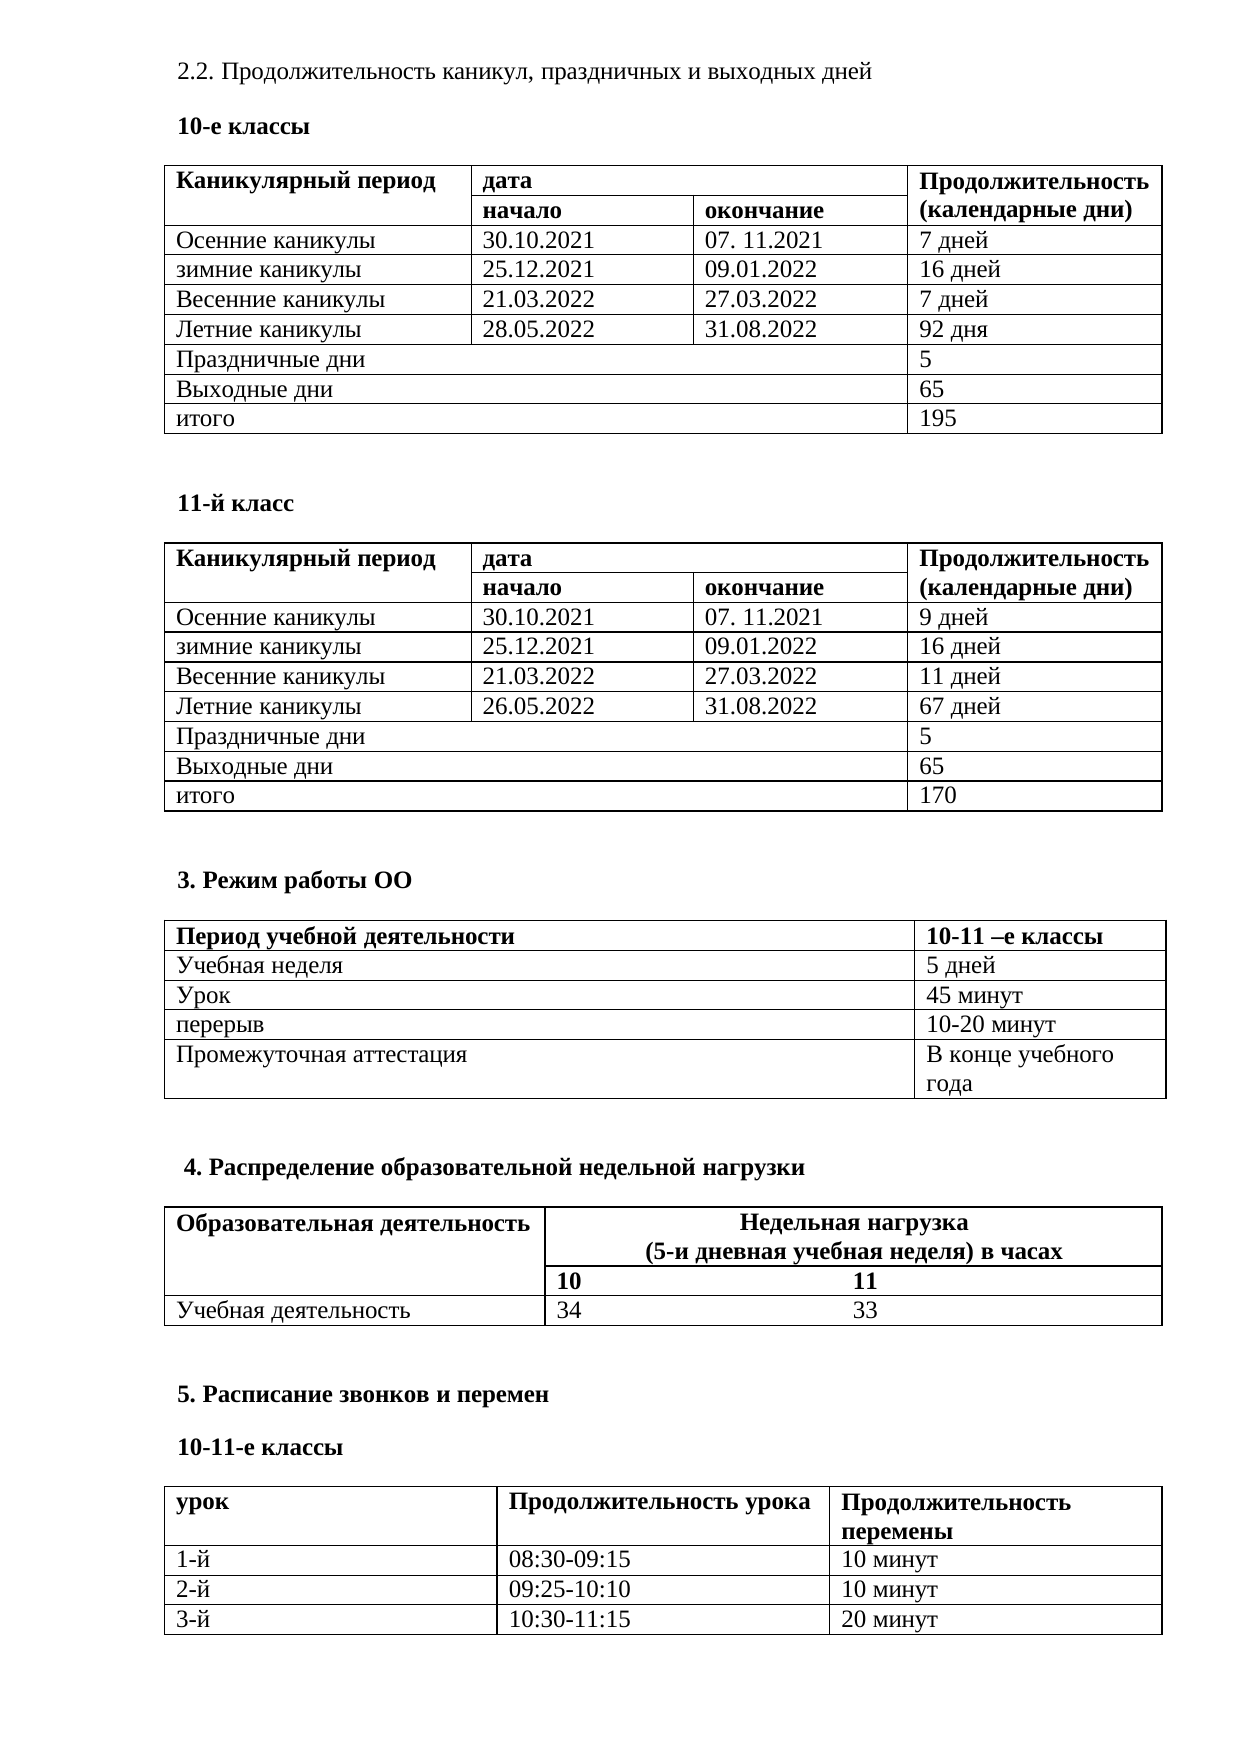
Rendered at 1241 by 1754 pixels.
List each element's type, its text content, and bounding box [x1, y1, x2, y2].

table_header [546, 1208, 613, 1265]
table_cell зимние каникулы [165, 633, 471, 661]
table_cell 26.05.2022 [472, 692, 693, 721]
table_header Продолжительность (календарные дни) [908, 544, 1161, 602]
table_cell 45 минут [915, 981, 1165, 1009]
table_cell 33 [613, 1296, 1161, 1325]
table_cell Выходные дни [165, 375, 907, 403]
table_header Продолжительность (календарные дни) [908, 166, 1161, 224]
table_cell 3-й [165, 1605, 496, 1634]
table_cell [165, 1265, 544, 1295]
table_header урок [165, 1487, 496, 1544]
table_cell Осенние каникулы [165, 226, 471, 254]
table_cell окончание [694, 573, 907, 602]
table_cell 28.05.2022 [472, 315, 693, 344]
table_header Недельная нагрузка (5-и дневная учебная неделя) в часах [613, 1208, 1161, 1265]
table_cell Учебная деятельность [165, 1296, 544, 1325]
table_cell Промежуточная аттестация [165, 1040, 914, 1098]
table_cell 10:30-11:15 [498, 1605, 829, 1634]
table_cell 25.12.2021 [472, 255, 693, 284]
table_cell зимние каникулы [165, 255, 471, 284]
list -е классы [177, 111, 1178, 139]
table_cell 10 минут [830, 1546, 1161, 1574]
table_cell 08:30-09:15 [498, 1546, 829, 1574]
table_cell 31.08.2022 [694, 315, 907, 344]
table_header Образовательная деятельность [165, 1208, 544, 1265]
table_cell 25.12.2021 [472, 633, 693, 661]
table_cell 10-20 минут [915, 1010, 1165, 1039]
list Режим работы ОО [177, 865, 1178, 894]
list Распределение образовательной недельной нагрузки [183, 1152, 1178, 1181]
table_cell 34 [546, 1296, 613, 1325]
table_cell 09.01.2022 [694, 633, 907, 661]
table_cell Весенние каникулы [165, 285, 471, 314]
table_cell 2-й [165, 1576, 496, 1604]
table_cell 65 [908, 752, 1161, 780]
table_cell 10 минут [830, 1576, 1161, 1604]
table_cell 30.10.2021 [472, 226, 693, 254]
table_cell Урок [165, 981, 914, 1009]
table_header 10-11 –е классы [915, 921, 1165, 949]
table_cell 31.08.2022 [694, 692, 907, 721]
table_cell итого [165, 404, 907, 433]
table_cell 20 минут [830, 1605, 1161, 1634]
table_cell 27.03.2022 [694, 285, 907, 314]
table_cell 5 дней [915, 951, 1165, 979]
table_cell 09:25-10:10 [498, 1576, 829, 1604]
list Продолжительность каникул, праздничных и выходных дней [177, 56, 1178, 85]
table_cell 16 дней [908, 633, 1161, 661]
table_cell 195 [908, 404, 1161, 433]
table_cell 07. 11.2021 [694, 226, 907, 254]
table_cell 92 дня [908, 315, 1161, 344]
table_cell 21.03.2022 [472, 285, 693, 314]
table_cell 65 [908, 375, 1161, 403]
list Расписание звонков и перемен 10-11-е классы [177, 1379, 551, 1461]
table_header Каникулярный период [165, 544, 471, 602]
table_cell 10 [546, 1267, 613, 1295]
table_cell перерыв [165, 1010, 914, 1039]
table_cell Праздничные дни [165, 722, 907, 751]
table_cell 9 дней [908, 603, 1161, 631]
table_cell Учебная неделя [165, 951, 914, 979]
table_cell Летние каникулы [165, 315, 471, 344]
table_header дата [472, 166, 907, 194]
table_cell 67 дней [908, 692, 1161, 721]
table_cell 5 [908, 345, 1161, 374]
table_cell начало [472, 196, 693, 224]
table_header Период учебной деятельности [165, 921, 914, 949]
table_header Продолжительность урока [498, 1487, 829, 1544]
table_header Каникулярный период [165, 166, 471, 224]
table_cell 5 [908, 722, 1161, 751]
table_cell начало [472, 573, 693, 602]
table_cell Осенние каникулы [165, 603, 471, 631]
table_cell 30.10.2021 [472, 603, 693, 631]
table_header дата [472, 544, 907, 572]
table_cell Весенние каникулы [165, 663, 471, 691]
table_cell 170 [908, 782, 1161, 810]
table_cell Праздничные дни [165, 345, 907, 374]
list -й класс [177, 488, 1178, 517]
table_cell 7 дней [908, 226, 1161, 254]
table_cell 7 дней [908, 285, 1161, 314]
table_cell 09.01.2022 [694, 255, 907, 284]
table_cell Выходные дни [165, 752, 907, 780]
table_cell 27.03.2022 [694, 663, 907, 691]
table_cell Летние каникулы [165, 692, 471, 721]
table_cell 16 дней [908, 255, 1161, 284]
table_cell 1-й [165, 1546, 496, 1574]
table_header Продолжительность перемены [830, 1487, 1161, 1544]
table_cell 11 [613, 1267, 1161, 1295]
table_cell окончание [694, 196, 907, 224]
table_cell 07. 11.2021 [694, 603, 907, 631]
table_cell 21.03.2022 [472, 663, 693, 691]
table_cell итого [165, 782, 907, 810]
table_cell В конце учебного года [915, 1040, 1165, 1098]
table_cell 11 дней [908, 663, 1161, 691]
